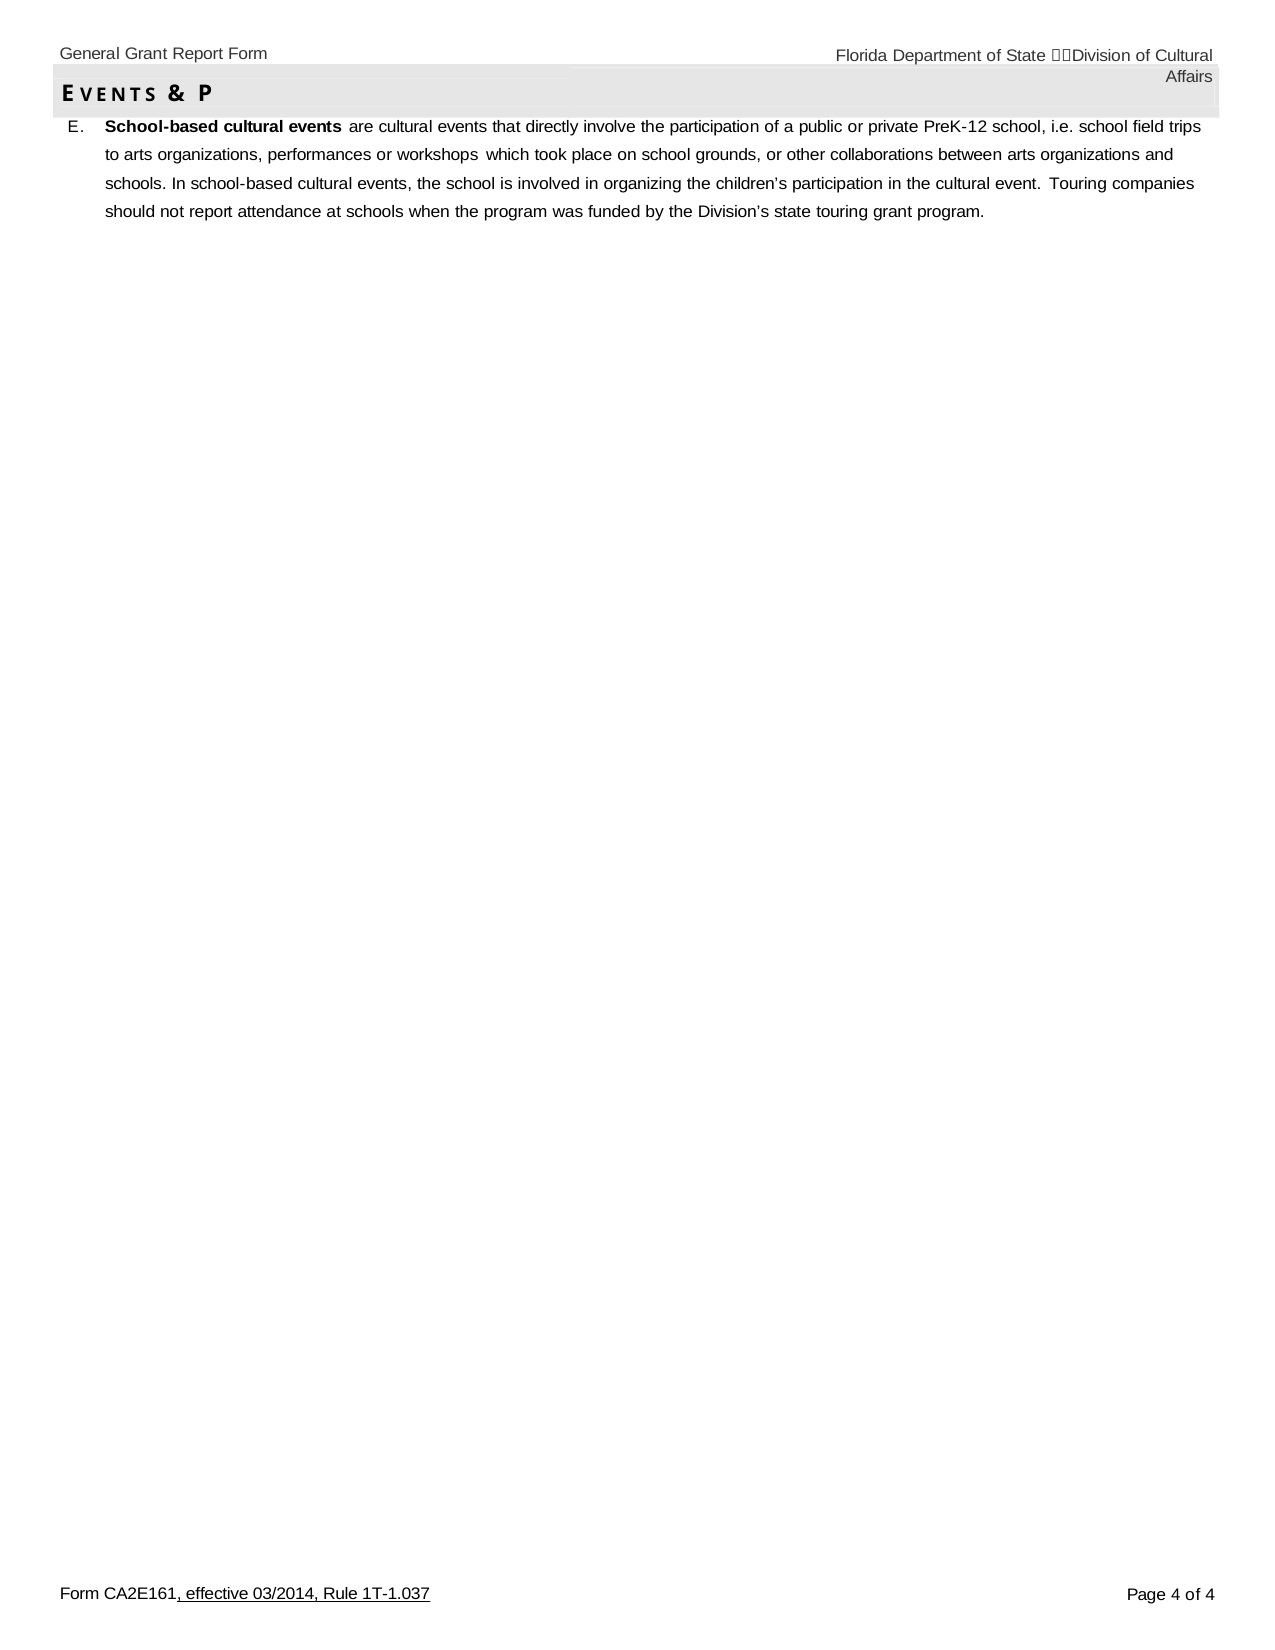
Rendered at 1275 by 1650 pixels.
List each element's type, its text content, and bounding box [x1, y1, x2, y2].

list School-based cultural events are cultural events that directly involve the participation of a public or private PreK-12 school, i.e. school field trips to arts organizations, performances or workshops which took place on school grounds, or other collaborations between arts organizations and schools. In school-based cultural events, the school is involved in organizing the children’s participation in the cultural event. Touring companies should not report attendance at schools when the program was funded by the Division’s state touring grant program. [67, 117, 1214, 221]
